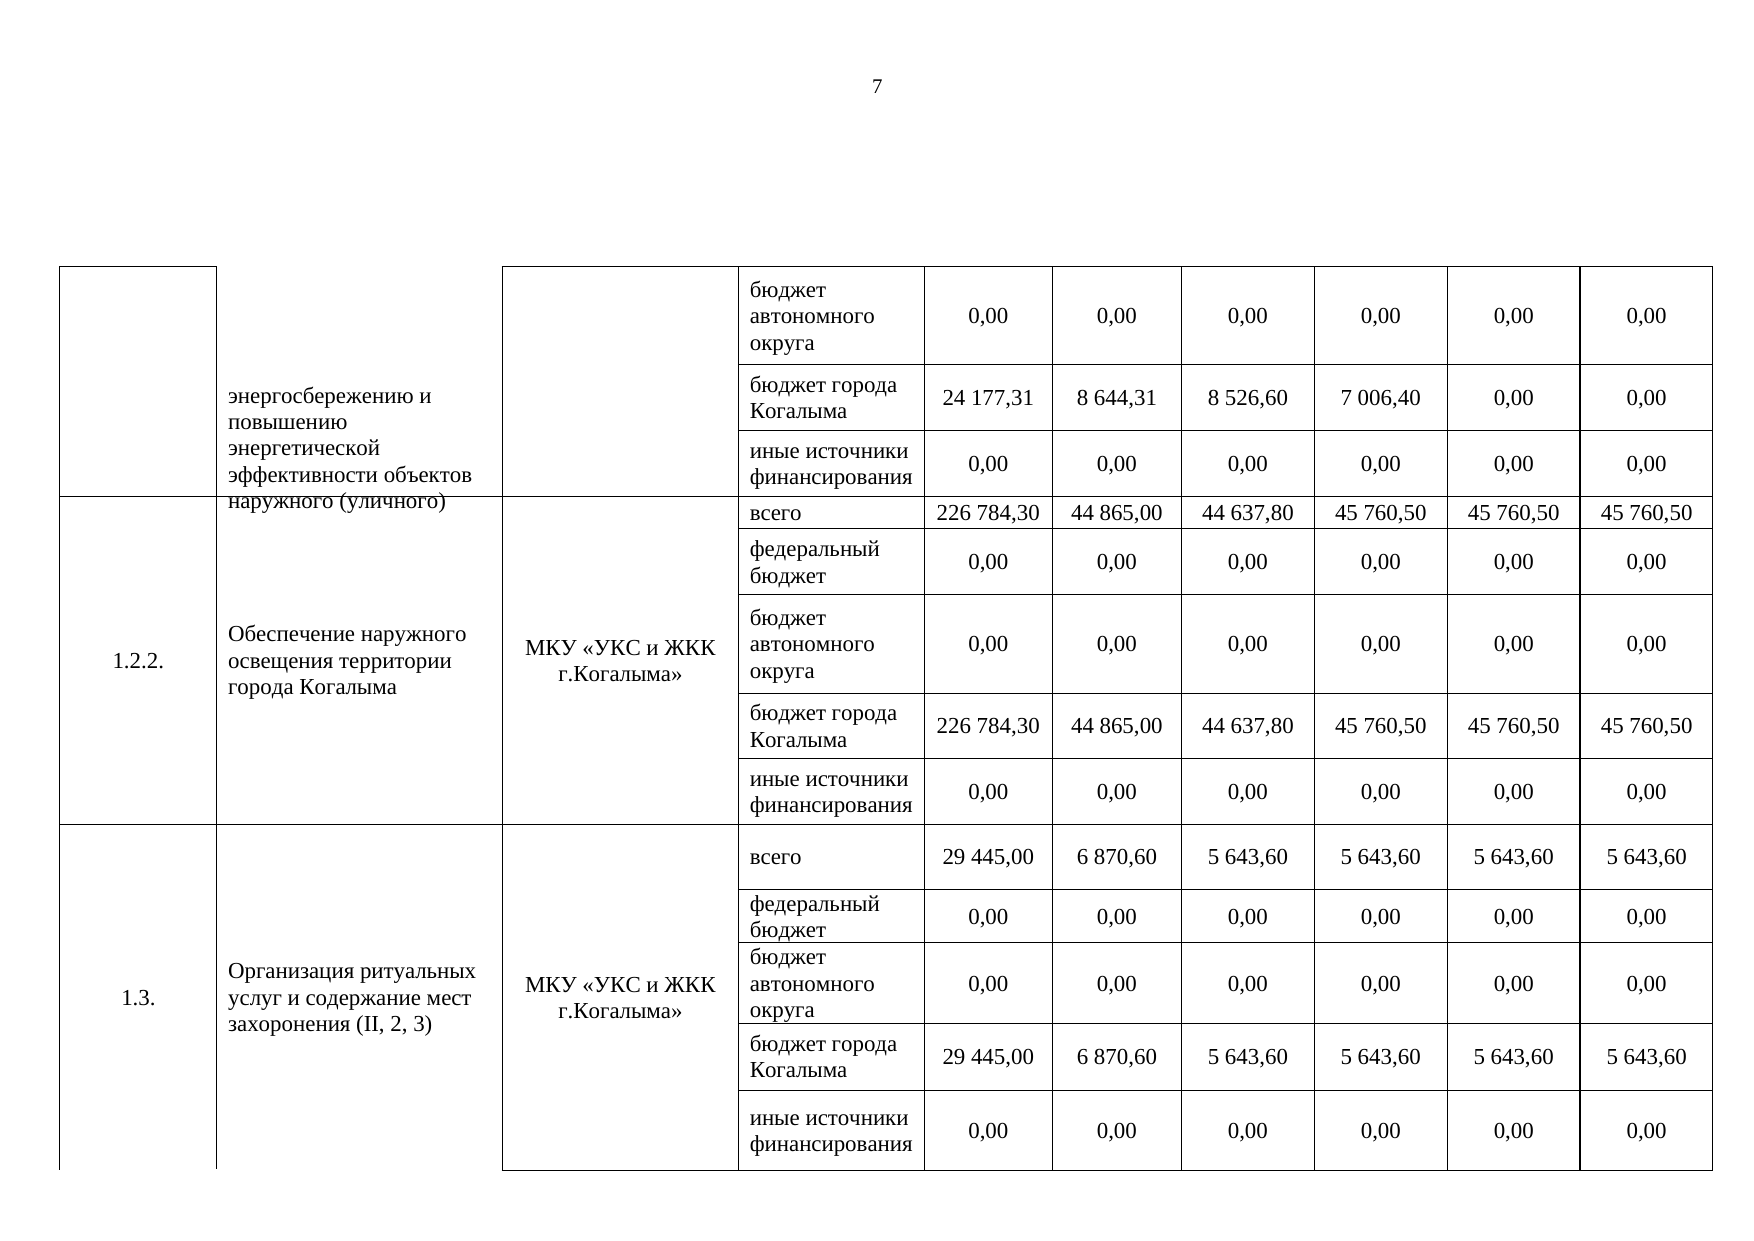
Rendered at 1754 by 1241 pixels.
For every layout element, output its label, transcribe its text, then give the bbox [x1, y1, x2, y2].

table_cell 0,00 [925, 890, 1052, 942]
table_cell 0,00 [1315, 267, 1447, 364]
table_cell Обеспечение наружного освещения территории города Когалыма [217, 497, 502, 824]
table_cell 8 644,31 [1053, 365, 1181, 430]
table_cell 0,00 [1448, 267, 1579, 364]
table_cell 6 870,60 [1053, 825, 1181, 888]
table_cell 0,00 [1448, 595, 1579, 692]
table_cell 226 784,30 [925, 694, 1052, 758]
table_cell 5 643,60 [1315, 1024, 1447, 1089]
table_cell 0,00 [1581, 529, 1712, 594]
table_cell 5 643,60 [1182, 1024, 1314, 1089]
table_cell 0,00 [1053, 529, 1181, 594]
table_cell 8 526,60 [1182, 365, 1314, 430]
table_cell 0,00 [1448, 890, 1579, 942]
table_cell 44 865,00 [1053, 497, 1181, 528]
table_cell 226 784,30 [925, 497, 1052, 528]
table_cell 5 643,60 [1448, 1024, 1579, 1089]
table_cell иные источники финансирования [739, 1091, 924, 1170]
table_cell бюджет автономного округа [739, 267, 924, 364]
table_cell бюджет города Когалыма [739, 694, 924, 758]
table_cell 24 177,31 [925, 365, 1052, 430]
table_cell 0,00 [1448, 1091, 1579, 1170]
table_cell 5 643,60 [1182, 825, 1314, 888]
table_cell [503, 825, 738, 1170]
table_cell 0,00 [1182, 890, 1314, 942]
table_cell 0,00 [1315, 595, 1447, 692]
table_cell 7 006,40 [1315, 365, 1447, 430]
table_cell 0,00 [1315, 1091, 1447, 1170]
table_cell 6 870,60 [1053, 1024, 1181, 1089]
table_cell 45 760,50 [1315, 694, 1447, 758]
table_cell федеральный бюджет [739, 890, 924, 942]
table_cell 0,00 [925, 529, 1052, 594]
table_cell иные источники финансирования [739, 759, 924, 824]
table_cell 0,00 [1182, 943, 1314, 1022]
table_cell 0,00 [1315, 890, 1447, 942]
table_cell 0,00 [1448, 759, 1579, 824]
table_cell 0,00 [1053, 890, 1181, 942]
table_cell 0,00 [1448, 431, 1579, 496]
table_cell 0,00 [1448, 365, 1579, 430]
table_cell 5 643,60 [1581, 825, 1712, 888]
table_cell МКУ «УКС и ЖКК г.Когалыма» [503, 497, 738, 824]
table_cell 0,00 [1053, 431, 1181, 496]
table_cell 0,00 [1581, 890, 1712, 942]
table_cell бюджет города Когалыма [739, 365, 924, 430]
table_cell 0,00 [1053, 759, 1181, 824]
table_cell 0,00 [1053, 943, 1181, 1022]
table_cell 0,00 [925, 595, 1052, 692]
table_cell 0,00 [1581, 431, 1712, 496]
table_cell 5 643,60 [1581, 1024, 1712, 1089]
table_cell 44 637,80 [1182, 694, 1314, 758]
table_cell 0,00 [1053, 1091, 1181, 1170]
table_cell 0,00 [1315, 529, 1447, 594]
table_cell 0,00 [1581, 943, 1712, 1022]
table_cell 0,00 [1182, 1091, 1314, 1170]
table_cell 45 760,50 [1581, 497, 1712, 528]
table_cell 0,00 [1182, 431, 1314, 496]
table_cell 0,00 [1182, 595, 1314, 692]
table_cell бюджет автономного округа [739, 595, 924, 692]
table_cell 0,00 [1182, 267, 1314, 364]
table_cell 0,00 [1581, 595, 1712, 692]
table_cell 0,00 [925, 943, 1052, 1022]
table_cell 1.3. [60, 825, 217, 1170]
table_cell 0,00 [1182, 529, 1314, 594]
table_cell 5 643,60 [1448, 825, 1579, 888]
table_cell 45 760,50 [1448, 497, 1579, 528]
table_cell 0,00 [1581, 267, 1712, 364]
table_cell 0,00 [1581, 759, 1712, 824]
table_cell 0,00 [925, 1091, 1052, 1170]
table_cell 0,00 [1448, 943, 1579, 1022]
table_cell бюджет города Когалыма [739, 1024, 924, 1089]
table_cell 44 865,00 [1053, 694, 1181, 758]
table_cell 5 643,60 [1315, 825, 1447, 888]
table_cell всего [739, 497, 924, 528]
table_cell 29 445,00 [925, 1024, 1052, 1089]
table_cell 0,00 [1053, 267, 1181, 364]
table_cell 0,00 [925, 431, 1052, 496]
table_cell 0,00 [1315, 431, 1447, 496]
table_cell 45 760,50 [1581, 694, 1712, 758]
table_cell 0,00 [1315, 943, 1447, 1022]
table_cell 0,00 [925, 267, 1052, 364]
table_cell 45 760,50 [1448, 694, 1579, 758]
table_cell 0,00 [1182, 759, 1314, 824]
table_cell 0,00 [1053, 595, 1181, 692]
table_cell 29 445,00 [925, 825, 1052, 888]
table_cell иные источники финансирования [739, 431, 924, 496]
table_cell 0,00 [1448, 529, 1579, 594]
table_cell 0,00 [925, 759, 1052, 824]
table_cell 1.2.2. [60, 497, 216, 824]
table_cell 44 637,80 [1182, 497, 1314, 528]
table_cell бюджет автономного округа [739, 943, 924, 1022]
table_cell 0,00 [1581, 1091, 1712, 1170]
table_cell всего [739, 825, 924, 888]
table_cell 0,00 [1315, 759, 1447, 824]
table_cell Организация ритуальных услуг и содержание мест захоронения (II, 2, 3) [217, 825, 502, 1170]
table_cell федеральный бюджет [739, 529, 924, 594]
table_cell 45 760,50 [1315, 497, 1447, 528]
table_cell 0,00 [1581, 365, 1712, 430]
